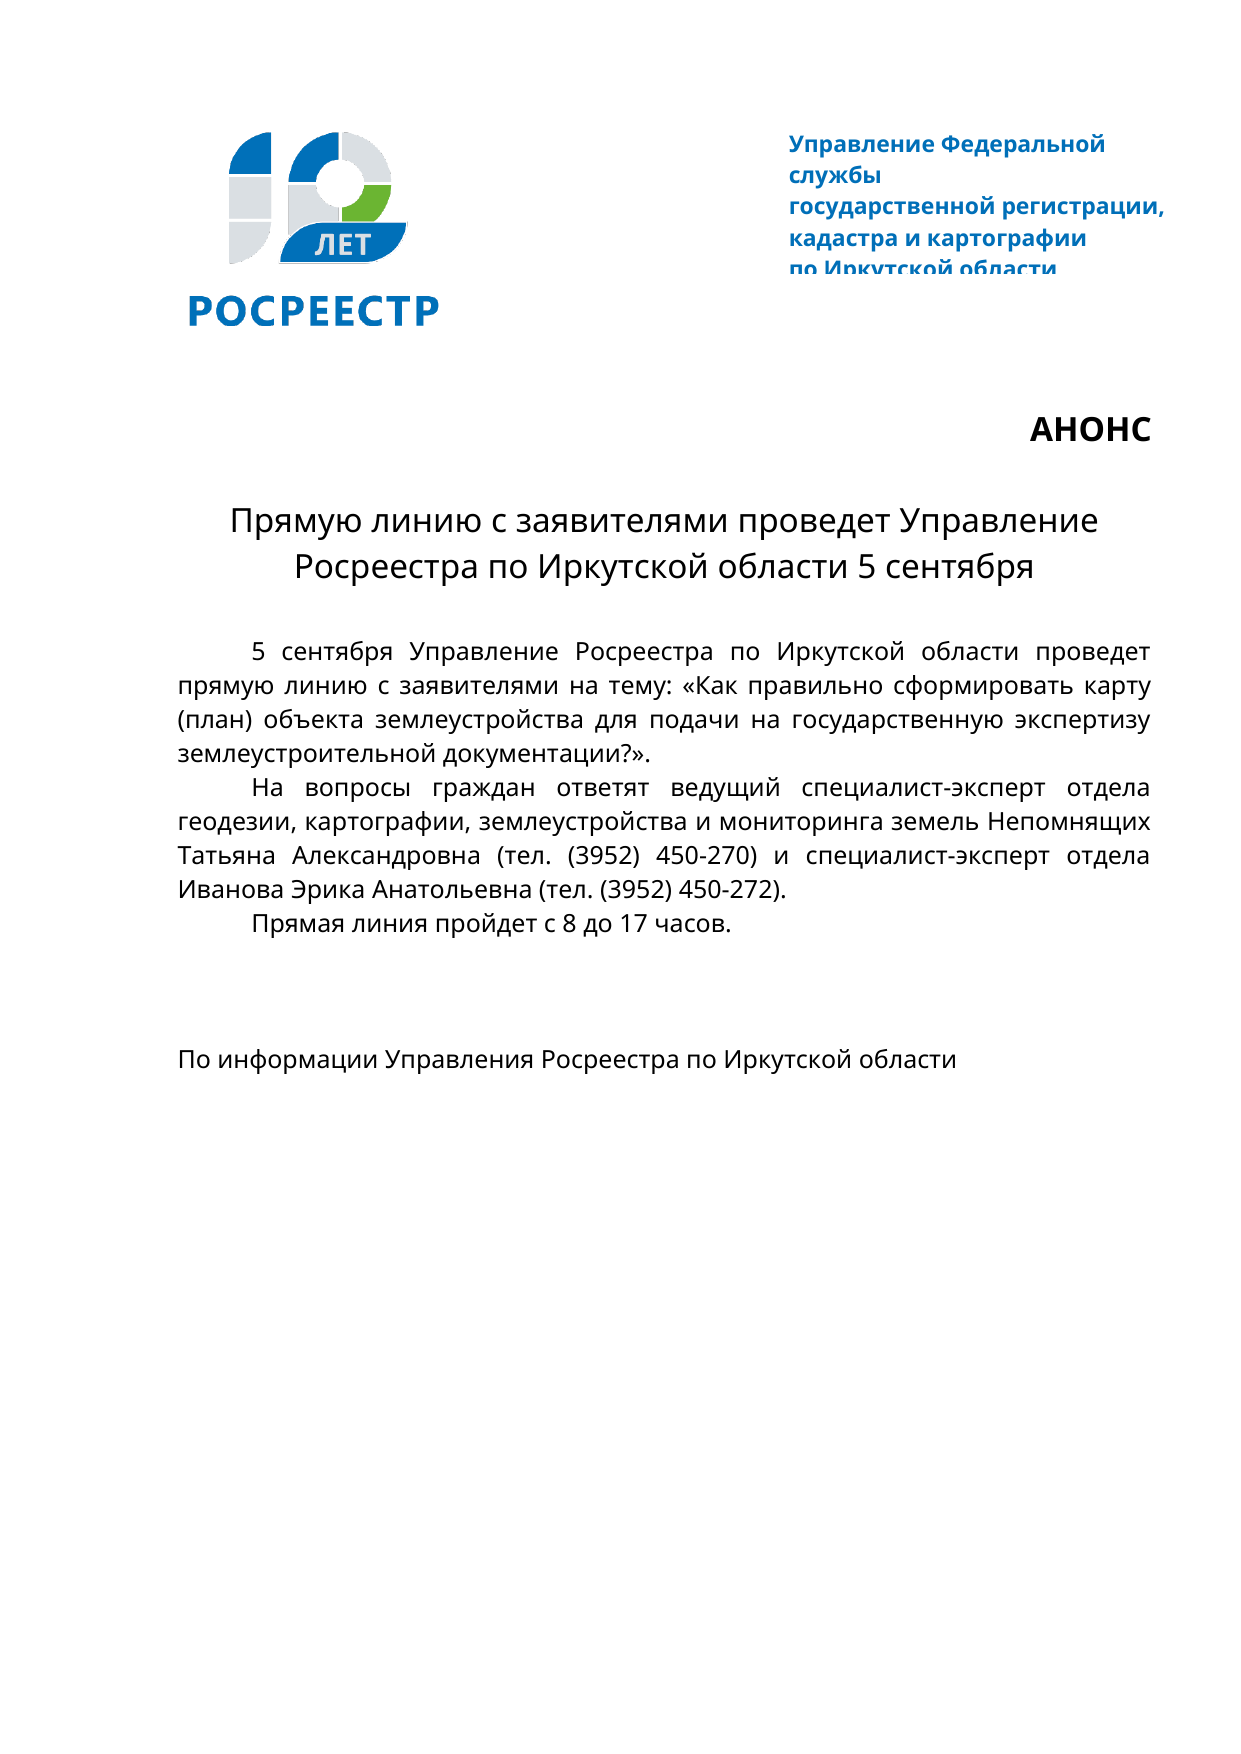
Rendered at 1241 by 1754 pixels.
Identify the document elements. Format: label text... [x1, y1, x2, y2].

text АНОНС [177, 406, 1152, 452]
text На вопросы граждан ответят ведущий специалист-эксперт отдела геодезии, картографии, землеустройства и мониторинга земель Непомнящих Татьяна Александровна (тел. (3952) 450-270) и специалист-эксперт отдела Иванова Эрика Анатольевна (тел. (3952) 450-272). [177, 769, 1152, 906]
text 5 сентября Управление Росреестра по Иркутской области проведет прямую линию с заявителями на тему: «Как правильно сформировать карту (план) объекта землеустройства для подачи на государственную экспертизу землеустроительной документации?». [177, 633, 1152, 769]
text По информации Управления Росреестра по Иркутской области [177, 1042, 1152, 1076]
text Прямая линия пройдет с 8 до 17 часов. [177, 906, 1152, 940]
text Прямую линию с заявителями проведет Управление Росреестра по Иркутской области 5 сентября [177, 497, 1152, 588]
picture [177, 118, 446, 340]
